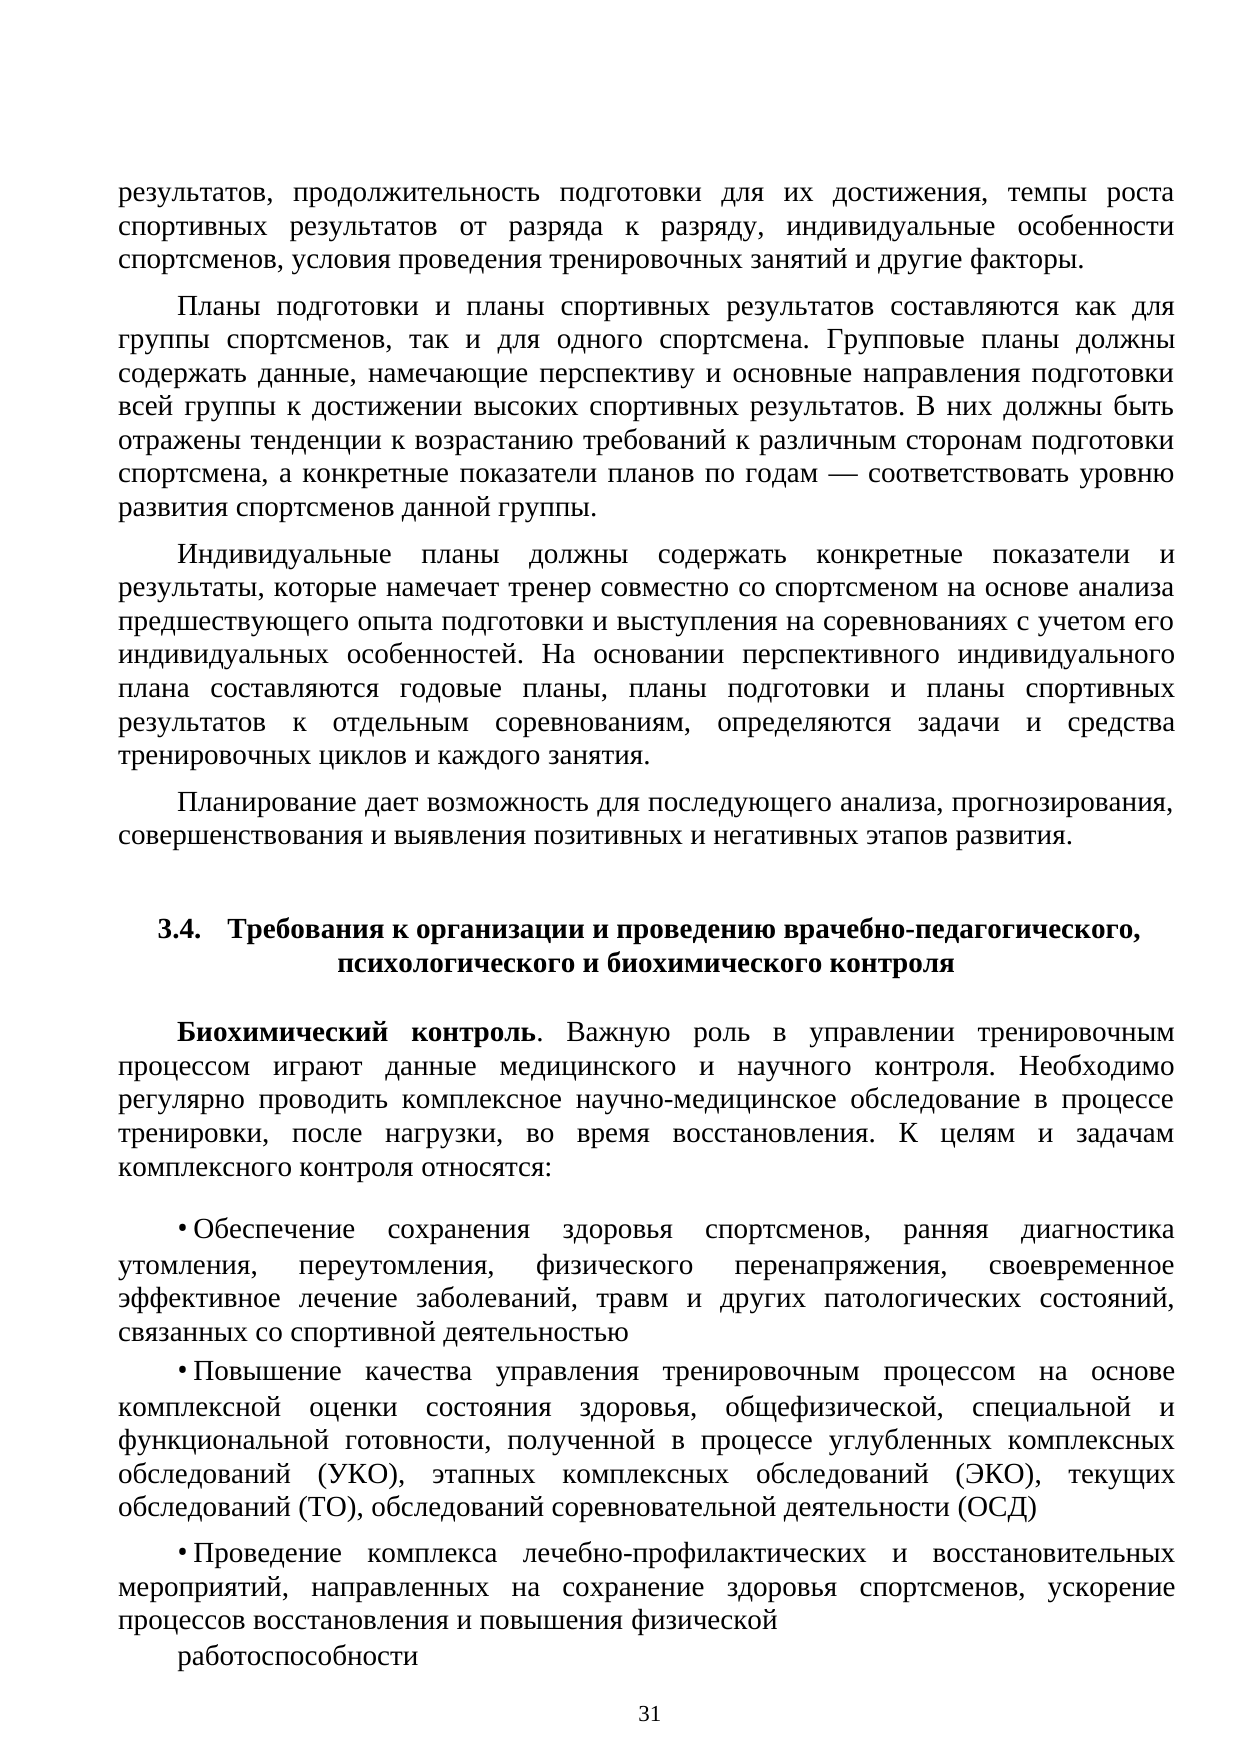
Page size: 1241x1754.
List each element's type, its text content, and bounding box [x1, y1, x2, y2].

list Обеспечение сохранения здоровья спортсменов, ранняя диагностика утомления, переутомления, физического перенапряжения, своевременное эффективное лечение заболеваний, травм и других патологических состояний, связанных со спортивной деятельностью [118, 1207, 1174, 1347]
text Планирование дает возможность для последующего анализа, прогнозирования, совершенствования и выявления позитивных и негативных этапов развития. [118, 784, 1174, 851]
subtitle Требования к организации и проведению врачебно-педагогического, психологического и биохимического контроля [157, 911, 1141, 978]
list Проведение комплекса лечебно-профилактических и восстановительных мероприятий, направленных на сохранение здоровья спортсменов, ускорение процессов восстановления и повышения физической [118, 1531, 1175, 1636]
text Биохимический контроль. Важную роль в управлении тренировочным процессом играют данные медицинского и научного контроля. Необходимо регулярно проводить комплексное научно-медицинское обследование в процессе тренировки, после нагрузки, во время восстановления. К целям и задачам комплексного контроля относятся: [118, 1014, 1175, 1182]
list Повышение качества управления тренировочным процессом на основе комплексной оценки состояния здоровья, общефизической, специальной и функциональной готовности, полученной в процессе углубленных комплексных обследований (УКО), этапных комплексных обследований (ЭКО), текущих обследований (ТО), обследований соревновательной деятельности (ОСД) [118, 1349, 1175, 1523]
text результатов, продолжительность подготовки для их достижения, темпы роста спортивных результатов от разряда к разряду, индивидуальные особенности спортсменов, условия проведения тренировочных занятий и другие факторы. [118, 174, 1174, 275]
text Индивидуальные планы должны содержать конкретные показатели и результаты, которые намечает тренер совместно со спортсменом на основе анализа предшествующего опыта подготовки и выступления на соревнованиях с учетом его индивидуальных особенностей. На основании перспективного индивидуального плана составляются годовые планы, планы подготовки и планы спортивных результатов к отдельным соревнованиям, определяются задачи и средства тренировочных циклов и каждого занятия. [118, 536, 1175, 771]
text работоспособности [177, 1638, 1211, 1671]
text Планы подготовки и планы спортивных результатов составляются как для группы спортсменов, так и для одного спортсмена. Групповые планы должны содержать данные, намечающие перспективу и основные направления подготовки всей группы к достижении высоких спортивных результатов. В них должны быть отражены тенденции к возрастанию требований к различным сторонам подготовки спортсмена, а конкретные показатели планов по годам — соответствовать уровню развития спортсменов данной группы. [118, 288, 1175, 523]
